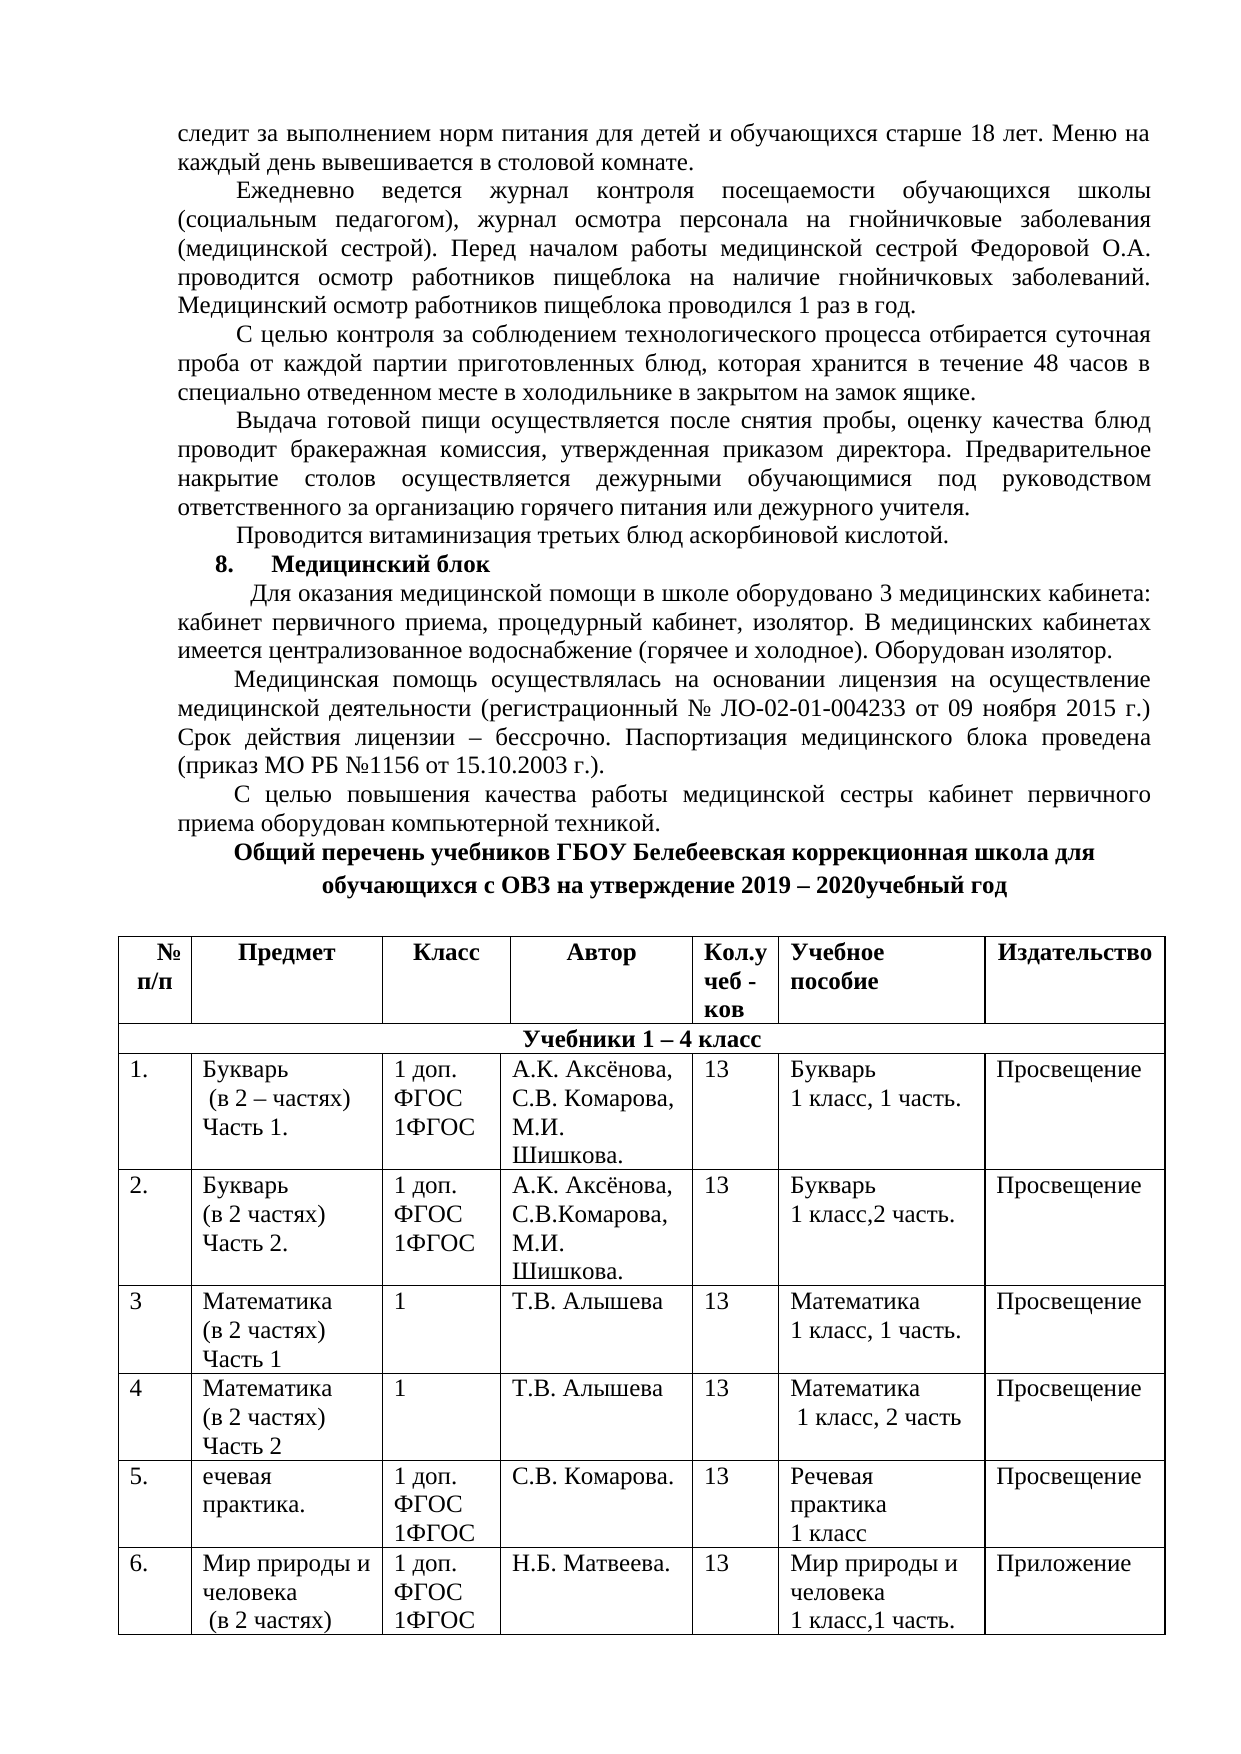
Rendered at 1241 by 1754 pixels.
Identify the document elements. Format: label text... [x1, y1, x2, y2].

table_cell А.К. Аксёнова, С.В.Комарова, М.И. Шишкова. [501, 1170, 692, 1285]
table_header Кол.учеб - ков [693, 937, 778, 1023]
text Выдача готовой пищи осуществляется после снятия пробы, оценку качества блюд проводит бракеражная комиссия, утвержденная приказом директора. Предварительное накрытие столов осуществляется дежурными обучающимися под руководством ответственного за организацию горячего питания или дежурного учителя. [177, 406, 1152, 521]
table_cell Речевая практика 1 класс [779, 1461, 984, 1547]
text Общий перечень учебников ГБОУ Белебеевская коррекционная школа для обучающихся с ОВЗ на утверждение 2019 – 2020учебный год [177, 837, 1152, 899]
table_cell 2. [119, 1170, 191, 1285]
table_cell Просвещение [986, 1054, 1164, 1169]
table_cell 1 [383, 1374, 500, 1460]
table_cell 4 [119, 1374, 191, 1460]
table_cell 13 [693, 1374, 778, 1460]
table_cell Н.Б. Матвеева. [501, 1548, 692, 1634]
table_cell Просвещение [986, 1170, 1164, 1285]
table_cell Букварь (в 2 частях) Часть 2. [192, 1170, 382, 1285]
table_cell 1 доп. ФГОС 1ФГОС [383, 1461, 500, 1547]
table_cell Просвещение [986, 1374, 1164, 1460]
table_cell 3 [119, 1286, 191, 1372]
table_cell Просвещение [986, 1461, 1164, 1547]
table_cell 6. [119, 1548, 191, 1634]
table_cell Букварь 1 класс,2 часть. [779, 1170, 984, 1285]
table_cell 13 [693, 1170, 778, 1285]
text С целью повышения качества работы медицинской сестры кабинет первичного приема оборудован компьютерной техникой. [177, 779, 1152, 837]
table_cell 13 [693, 1054, 778, 1169]
text С целью контроля за соблюдением технологического процесса отбирается суточная проба от каждой партии приготовленных блюд, которая хранится в течение 48 часов в специально отведенном месте в холодильнике в закрытом на замок ящике. [177, 319, 1152, 406]
table_cell Букварь 1 класс, 1 часть. [779, 1054, 984, 1169]
table_cell Математика (в 2 частях) Часть 1 [192, 1286, 382, 1372]
table_cell Приложение [986, 1548, 1164, 1634]
table_cell Просвещение [986, 1286, 1164, 1372]
table_cell Математика 1 класс, 2 часть [779, 1374, 984, 1460]
table_header Предмет [192, 937, 382, 1023]
table_cell А.К. Аксёнова, С.В. Комарова, М.И. Шишкова. [501, 1054, 692, 1169]
table_cell 1. [119, 1054, 191, 1169]
list Медицинский блок [177, 549, 1152, 578]
text Медицинская помощь осуществлялась на основании лицензия на осуществление медицинской деятельности (регистрационный № ЛО-02-01-004233 от 09 ноября .) Срок действия лицензии – бессрочно. Паспортизация медицинского блока проведена (приказ МО РБ №1156 от 15.10.2003 г.). [177, 664, 1152, 779]
table_header Автор [511, 937, 692, 1023]
table_cell 13 [693, 1548, 778, 1634]
table_cell С.В. Комарова. [501, 1461, 692, 1547]
table_cell 1 доп. ФГОС 1ФГОС [383, 1548, 500, 1634]
table_cell 5. [119, 1461, 191, 1547]
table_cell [779, 1548, 984, 1634]
table_cell Букварь (в 2 – частях) Часть 1. [192, 1054, 382, 1169]
table_header Учебное пособие [779, 937, 984, 1023]
table_cell Речевая практика. [192, 1461, 382, 1547]
table_header Издательство [986, 937, 1164, 1023]
table_cell 1 доп. ФГОС 1ФГОС [383, 1054, 500, 1169]
table_cell 13 [693, 1286, 778, 1372]
table_cell Математика (в 2 частях) Часть 2 [192, 1374, 382, 1460]
text Ежедневно ведется журнал контроля посещаемости обучающихся школы (социальным педагогом), журнал осмотра персонала на гнойничковые заболевания (медицинской сестрой). Перед началом работы медицинской сестрой Федоровой О.А. проводится осмотр работников пищеблока на наличие гнойничковых заболеваний. Медицинский осмотр работников пищеблока проводился 1 раз в год. [177, 176, 1152, 319]
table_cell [192, 1548, 382, 1634]
table_header Класс [383, 937, 510, 1023]
table_header №п/п [119, 937, 191, 1023]
table_cell 1 доп. ФГОС 1ФГОС [383, 1170, 500, 1285]
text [177, 118, 1152, 176]
table_cell Учебники 1 – 4 класс [119, 1024, 1164, 1053]
table_cell 1 [383, 1286, 500, 1372]
table_cell 13 [693, 1461, 778, 1547]
table_cell Т.В. Алышева [501, 1374, 692, 1460]
text Проводится витаминизация третьих блюд аскорбиновой кислотой. [177, 521, 1152, 549]
table_cell Т.В. Алышева [501, 1286, 692, 1372]
table_cell Математика 1 класс, 1 часть. [779, 1286, 984, 1372]
text Для оказания медицинской помощи в школе оборудовано 3 медицинских кабинета: кабинет первичного приема, процедурный кабинет, изолятор. В медицинских кабинетах имеется централизованное водоснабжение (горячее и холодное). Оборудован изолятор. [177, 578, 1152, 664]
